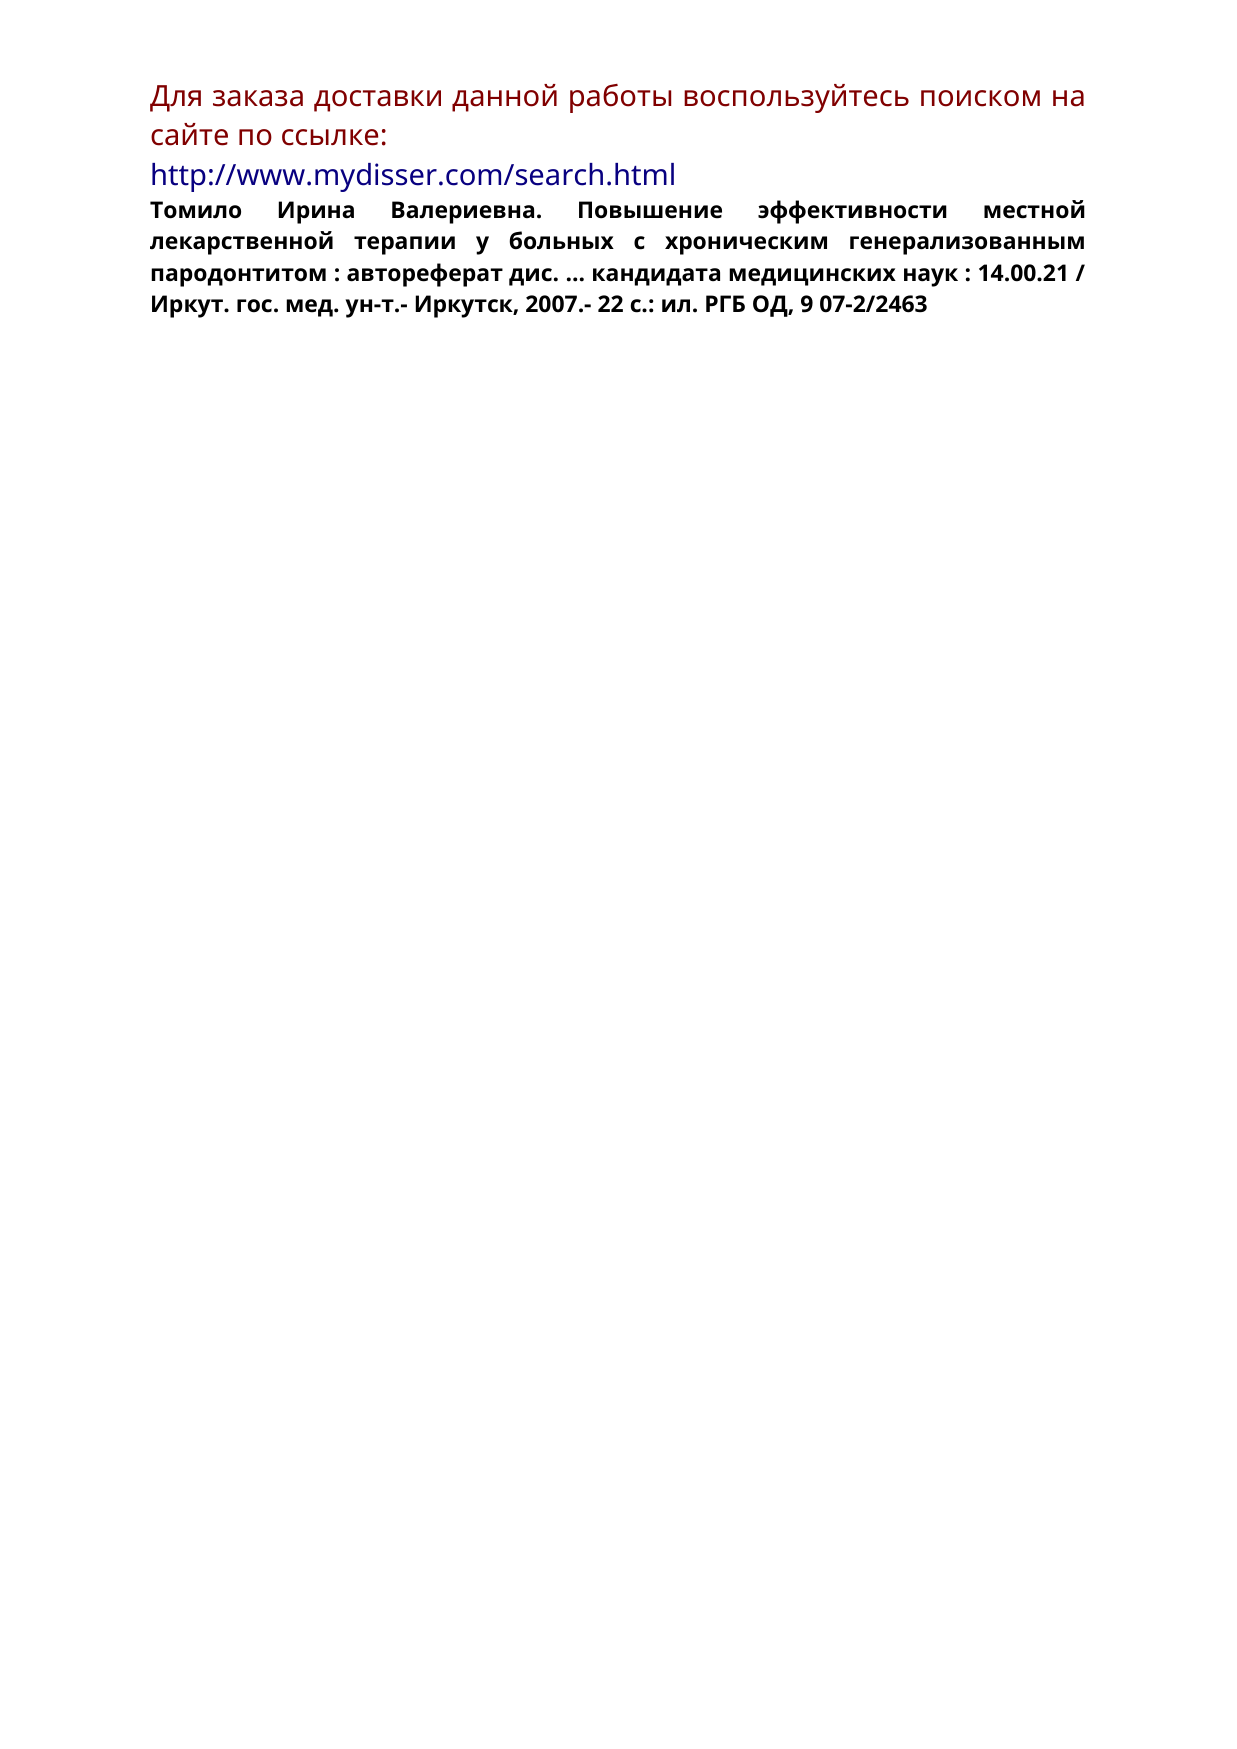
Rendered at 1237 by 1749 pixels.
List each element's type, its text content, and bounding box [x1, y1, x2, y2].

text Томило Ирина Валериевна. Повышение эффективности местной лекарственной терапии у больных с хроническим генерализованным пародонтитом : автореферат дис. ... кандидата медицинских наук : 14.00.21 / Иркут. гос. мед. ун-т.- Иркутск, 2007.- 22 с.: ил. РГБ ОД, 9 07-2/2463 [150, 194, 1086, 319]
